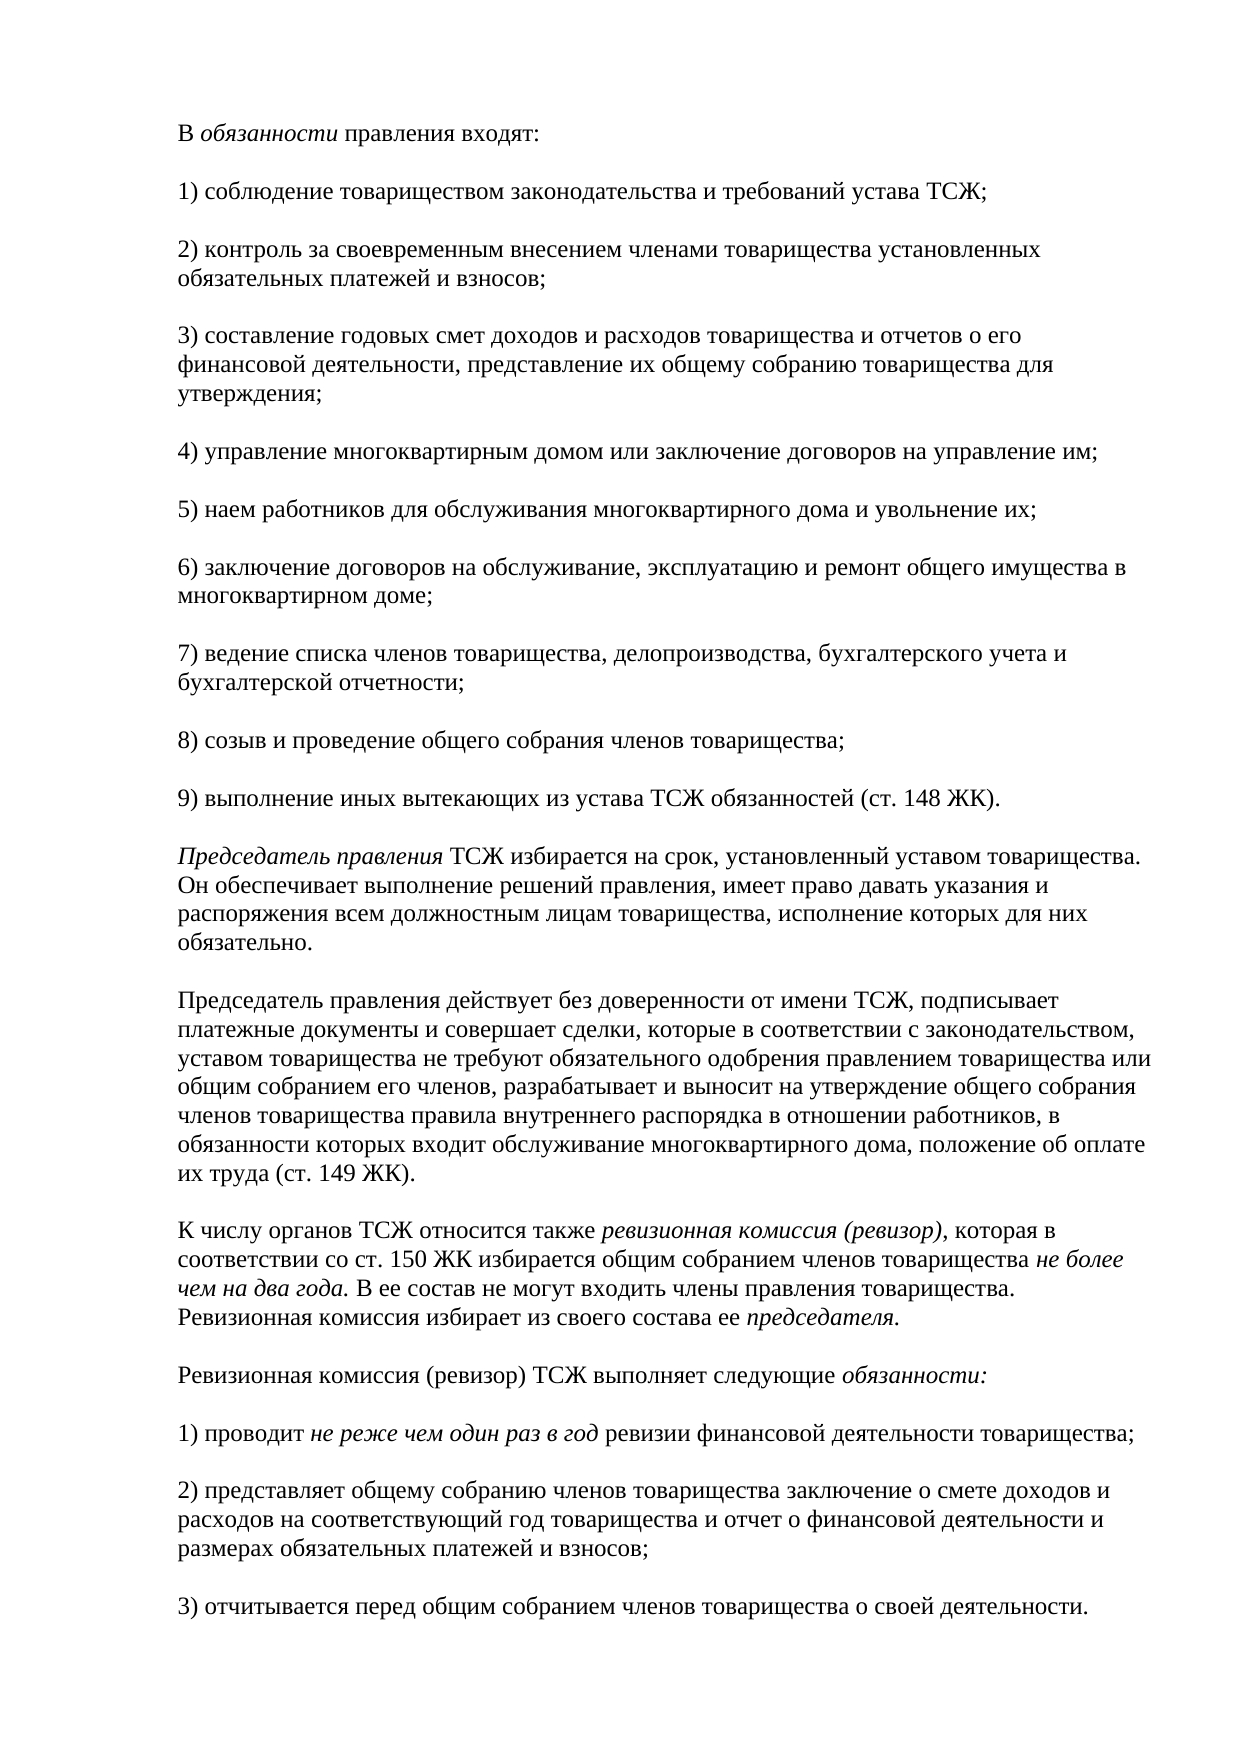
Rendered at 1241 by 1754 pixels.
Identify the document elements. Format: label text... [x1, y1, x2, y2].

text К числу органов ТСЖ относится также ревизионная комиссия (ревизор), которая в соответствии со ст. 150 ЖК избирается общим собранием членов товарищества не более чем на два года. В ее состав не могут входить члены правления товарищества. Ревизионная комиссия избирает из своего состава ее председателя. [177, 1216, 1152, 1331]
text 1) соблюдение товариществом законодательства и требований устава ТСЖ; [177, 176, 1152, 205]
text 8) созыв и проведение общего собрания членов товарищества; [177, 725, 1152, 754]
text Ревизионная комиссия (ревизор) ТСЖ выполняет следующие обязанности: [177, 1360, 1152, 1388]
text 9) выполнение иных вытекающих из устава ТСЖ обязанностей (ст. 148 ЖК). [177, 783, 1152, 812]
text 3) отчитывается перед общим собранием членов товарищества о своей деятельности. [177, 1591, 1152, 1620]
text 2) контроль за своевременным внесением членами товарищества установленных обязательных платежей и взносов; [177, 234, 1152, 291]
text 7) ведение списка членов товарищества, делопроизводства, бухгалтерского учета и бухгалтерской отчетности; [177, 638, 1152, 696]
text Председатель правления ТСЖ избирается на срок, установленный уставом товарищества. Он обеспечивает выполнение решений правления, имеет право давать указания и распоряжения всем должностным лицам товарищества, исполнение которых для них обязательно. [177, 841, 1152, 956]
text В обязанности правления входят: [177, 118, 1152, 147]
text 3) составление годовых смет доходов и расходов товарищества и отчетов о его финансовой деятельности, представление их общему собранию товарищества для утверждения; [177, 321, 1152, 407]
text 1) проводит не реже чем один раз в год ревизии финансовой деятельности товарищества; [177, 1418, 1152, 1446]
text 6) заключение договоров на обслуживание, эксплуатацию и ремонт общего имущества в многоквартирном доме; [177, 552, 1152, 609]
text 4) управление многоквартирным домом или заключение договоров на управление им; [177, 436, 1152, 465]
text Председатель правления действует без доверенности от имени ТСЖ, подписывает платежные документы и совершает сделки, которые в соответствии с законодательством, уставом товарищества не требуют обязательного одобрения правлением товарищества или общим собранием его членов, разрабатывает и выносит на утверждение общего собрания членов товарищества правила внутреннего распорядка в отношении работников, в обязанности которых входит обслуживание многоквартирного дома, положение об оплате их труда (ст. 149 ЖК). [177, 985, 1152, 1186]
text 5) наем работников для обслуживания многоквартирного дома и увольнение их; [177, 494, 1152, 523]
text 2) представляет общему собранию членов товарищества заключение о смете доходов и расходов на соответствующий год товарищества и отчет о финансовой деятельности и размерах обязательных платежей и взносов; [177, 1476, 1152, 1562]
